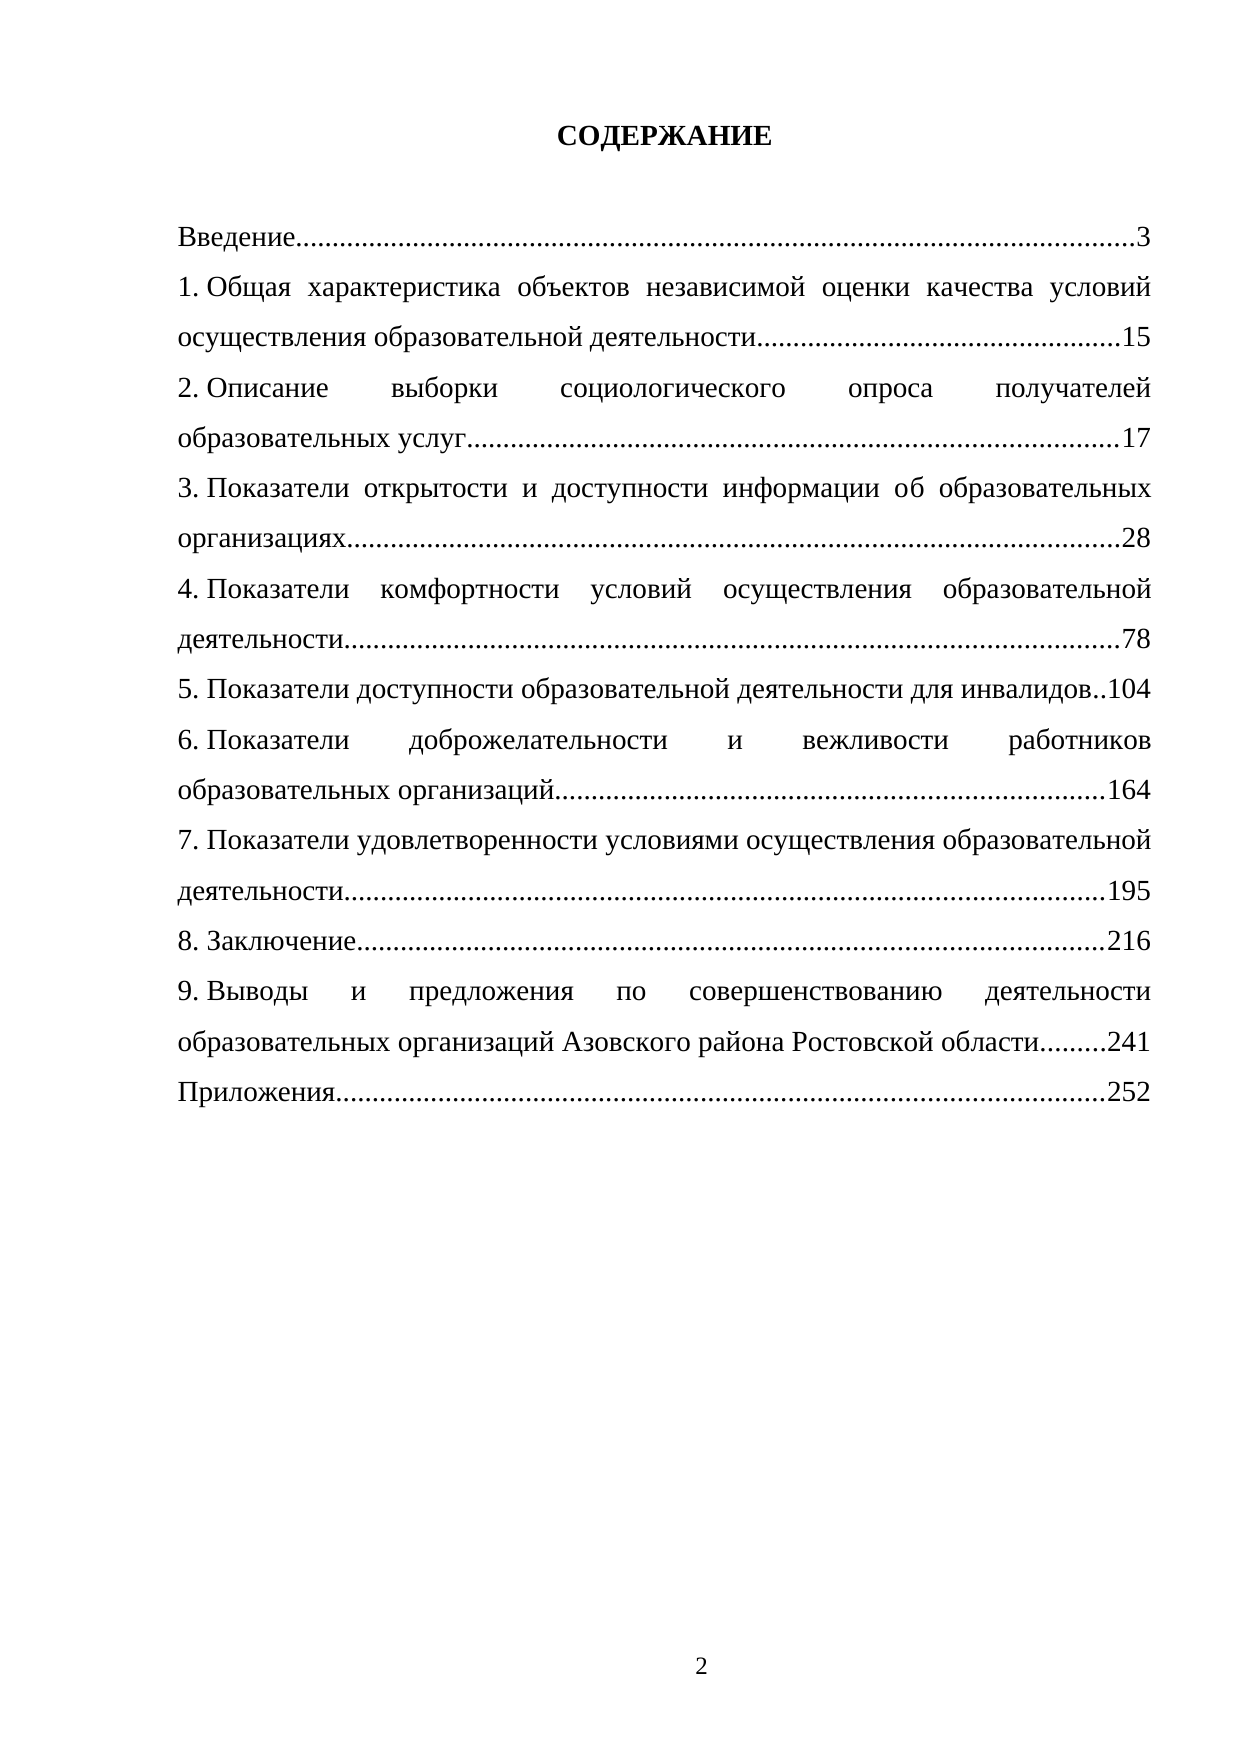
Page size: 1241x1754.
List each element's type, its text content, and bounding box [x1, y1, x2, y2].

text 6. Показатели доброжелательности и вежливости работников образовательных организаций 164 [177, 722, 1152, 806]
text Приложения 252 [177, 1074, 1152, 1108]
text 9. Выводы и предложения по совершенствованию деятельности образовательных организаций Азовского района Ростовской области 241 [177, 973, 1152, 1057]
text 3. Показатели открытости и доступности информации об образовательных организациях 28 [177, 470, 1152, 554]
text 8. Заключение 216 [177, 923, 1152, 957]
text 5. Показатели доступности образовательной деятельности для инвалидов 104 [177, 672, 1152, 705]
text 2. Описание выборки социологического опроса получателей образовательных услуг 17 [177, 370, 1152, 453]
text СОДЕРЖАНИЕ [177, 118, 1152, 152]
text 1. Общая характеристика объектов независимой оценки качества условий осуществления образовательной деятельности 15 [177, 269, 1152, 353]
text 4. Показатели комфортности условий осуществления образовательной деятельности 78 [177, 571, 1152, 655]
text Введение 3 [177, 219, 1152, 252]
text 7. Показатели удовлетворенности условиями осуществления образовательной деятельности 195 [177, 822, 1152, 906]
